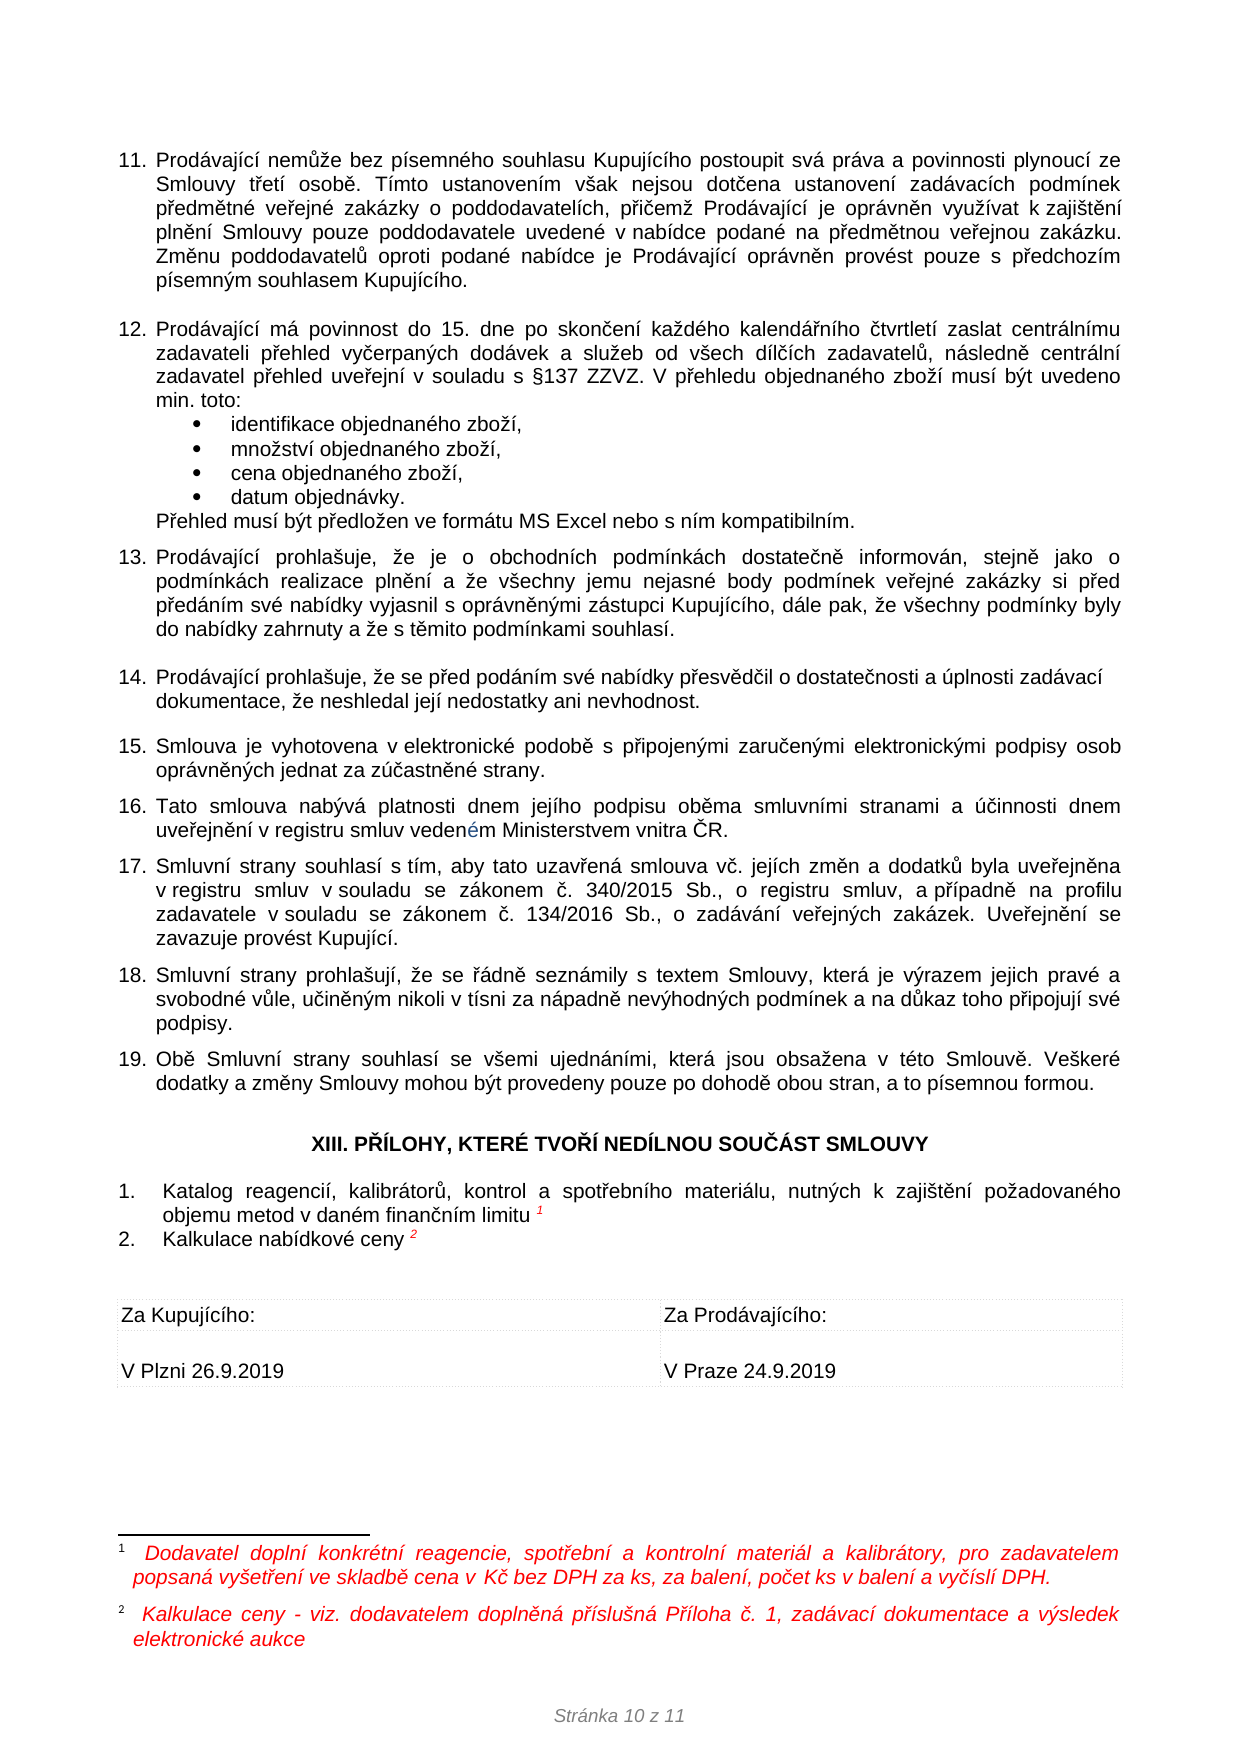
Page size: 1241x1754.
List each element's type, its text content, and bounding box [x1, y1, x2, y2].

list Obě Smluvní strany souhlasí se všemi ujednáními, která jsou obsažena v této Smlouvě. Veškeré dodatky a změny Smlouvy mohou být provedeny pouze po dohodě obou stran, a to písemnou formou. [118, 1047, 1122, 1095]
list Smluvní strany prohlašují, že se řádně seznámily s textem Smlouvy, která je výrazem jejich pravé a svobodné vůle, učiněným nikoli v tísni za nápadně nevýhodných podmínek a na důkaz toho připojují své podpisy. [118, 963, 1122, 1034]
table_header Za Prodávajícího: [661, 1299, 1122, 1330]
subtitle Prodávající má povinnost do 15. dne po skončení každého kalendářního čtvrtletí zaslat centrálnímu zadavateli přehled vyčerpaných dodávek a služeb od všech dílčích zadavatelů, následně centrální zadavatel přehled uveřejní v souladu s §137 ZZVZ. V přehledu objednaného zboží musí být uvedeno min. toto: [118, 316, 1122, 412]
table_cell V Praze 24.9.2019 [661, 1330, 1122, 1386]
subtitle cena objednaného zboží, [193, 460, 1122, 484]
subtitle Smlouva je vyhotovena v elektronické podobě s připojenými zaručenými elektronickými podpisy osob oprávněných jednat za zúčastněné strany. [118, 733, 1122, 781]
list Kalkulace nabídkové ceny [118, 1227, 1122, 1251]
list Prodávající prohlašuje, že se před podáním své nabídky přesvědčil o dostatečnosti a úplnosti zadávací dokumentace, že neshledal její nedostatky ani nevhodnost. [118, 665, 1122, 713]
subtitle datum objednávky. [193, 484, 1122, 508]
list Tato smlouva nabývá platnosti dnem jejího podpisu oběma smluvními stranami a účinnosti dnem uveřejnění v registru smluv vedeném Ministerstvem vnitra ČR. [118, 794, 1122, 842]
subtitle identifikace objednaného zboží, [193, 412, 1122, 436]
list Prodávající prohlašuje, že je o obchodních podmínkách dostatečně informován, stejně jako o podmínkách realizace plnění a že všechny jemu nejasné body podmínek veřejné zakázky si před předáním své nabídky vyjasnil s oprávněnými zástupci Kupujícího, dále pak, že všechny podmínky byly do nabídky zahrnuty a že s těmito podmínkami souhlasí. [118, 545, 1122, 641]
table_cell V Plzni 26.9.2019 [118, 1330, 661, 1386]
list Smluvní strany souhlasí s tím, aby tato uzavřená smlouva vč. jejích změn a dodatků byla uveřejněna v registru smluv v souladu se zákonem č. 340/2015 Sb., o registru smluv, a případně na profilu zadavatele v souladu se zákonem č. 134/2016 Sb., o zadávání veřejných zakázek. Uveřejnění se zavazuje provést Kupující. [118, 854, 1122, 950]
list Katalog reagencií, kalibrátorů, kontrol a spotřebního materiálu, nutných k zajištění požadovaného objemu metod v daném finančním limitu [118, 1179, 1122, 1227]
text XIII. PŘÍLOHY, KTERÉ TVOŘÍ NEDÍLNOU SOUČÁST SMLOUVY [118, 1131, 1122, 1155]
list Prodávající nemůže bez písemného souhlasu Kupujícího postoupit svá práva a povinnosti plynoucí ze Smlouvy třetí osobě. Tímto ustanovením však nejsou dotčena ustanovení zadávacích podmínek předmětné veřejné zakázky o poddodavatelích, přičemž Prodávající je oprávněn využívat k zajištění plnění Smlouvy pouze poddodavatele uvedené v nabídce podané na předmětnou veřejnou zakázku. Změnu poddodavatelů oproti podané nabídce je Prodávající oprávněn provést pouze s předchozím písemným souhlasem Kupujícího. [118, 148, 1122, 291]
subtitle množství objednaného zboží, [193, 436, 1122, 460]
table_header Za Kupujícího: [118, 1299, 661, 1330]
subtitle Přehled musí být předložen ve formátu MS Excel nebo s ním kompatibilním. [156, 508, 1122, 532]
